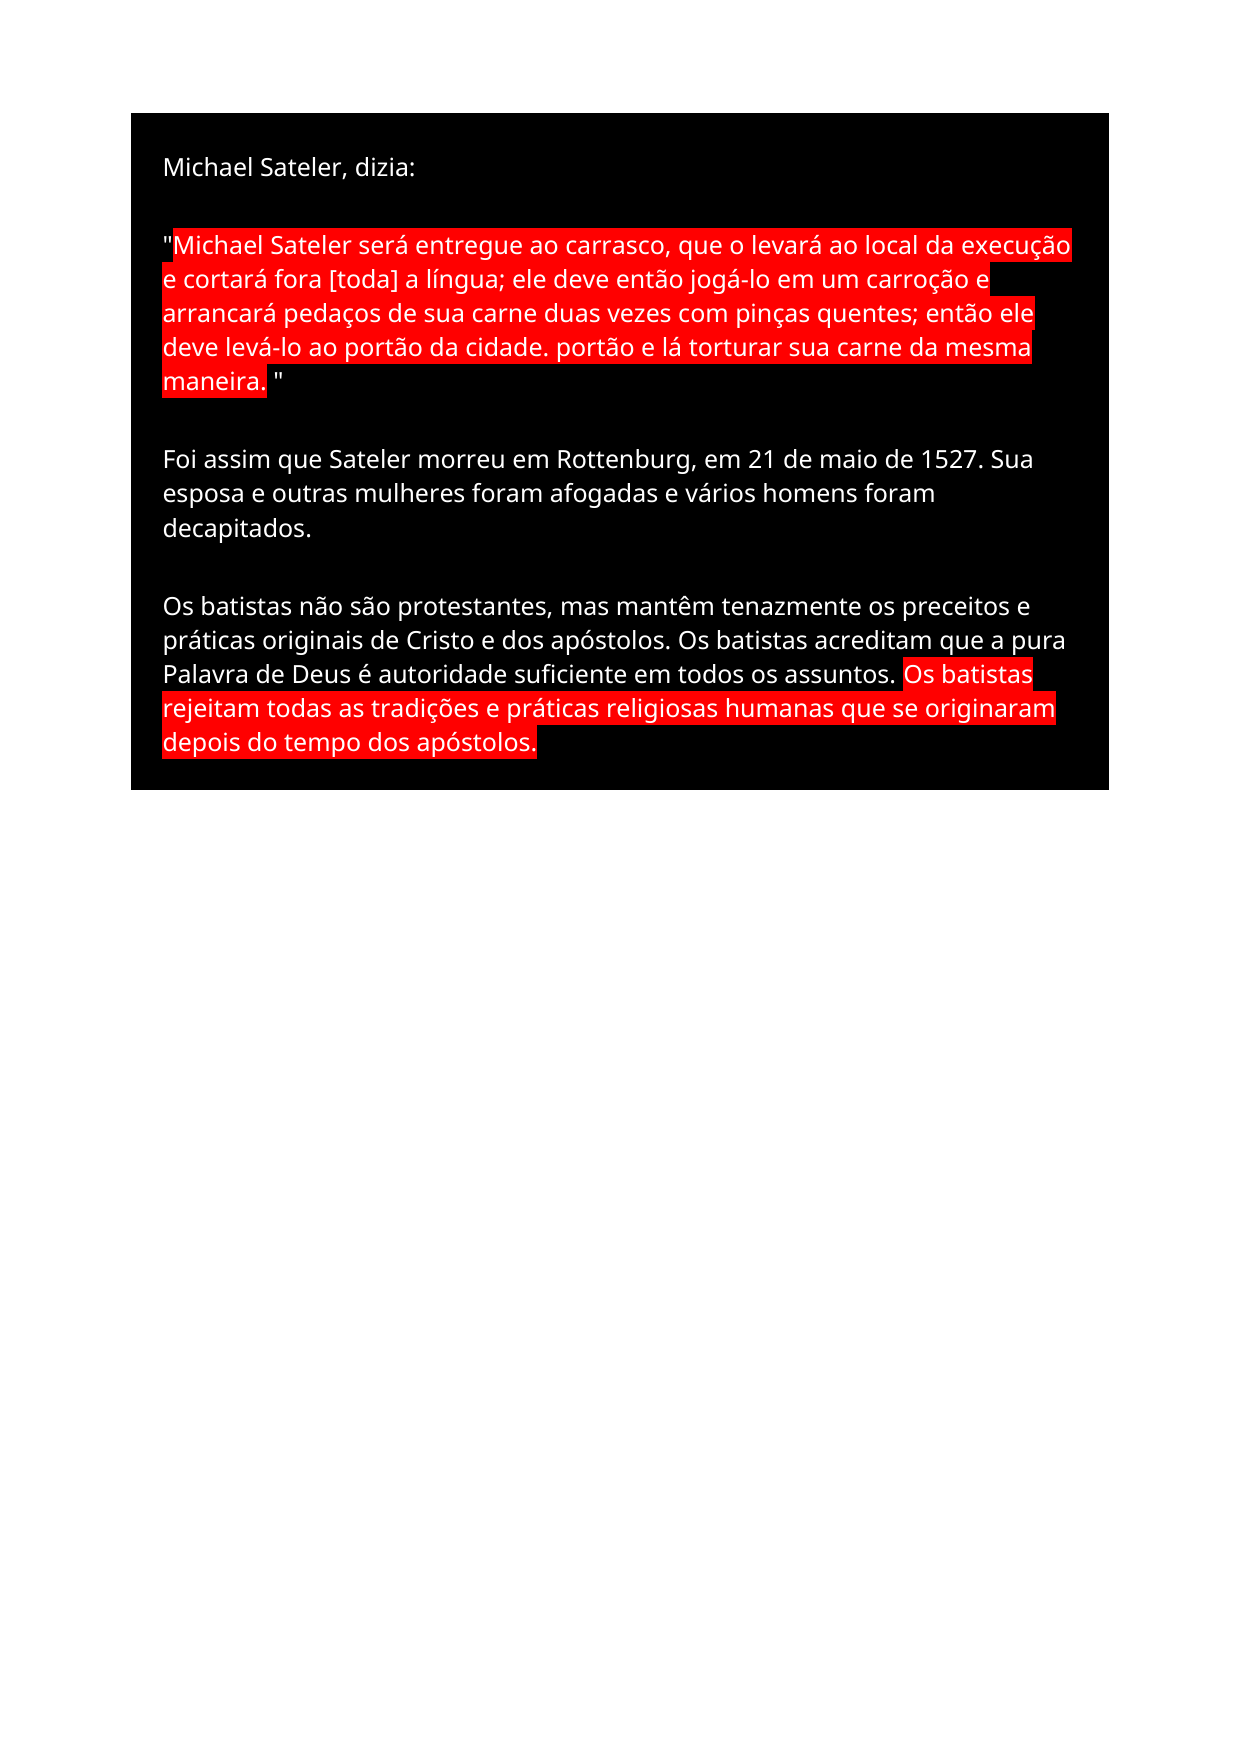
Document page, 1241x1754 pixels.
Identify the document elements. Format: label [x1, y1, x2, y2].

table_header [131, 113, 1109, 790]
